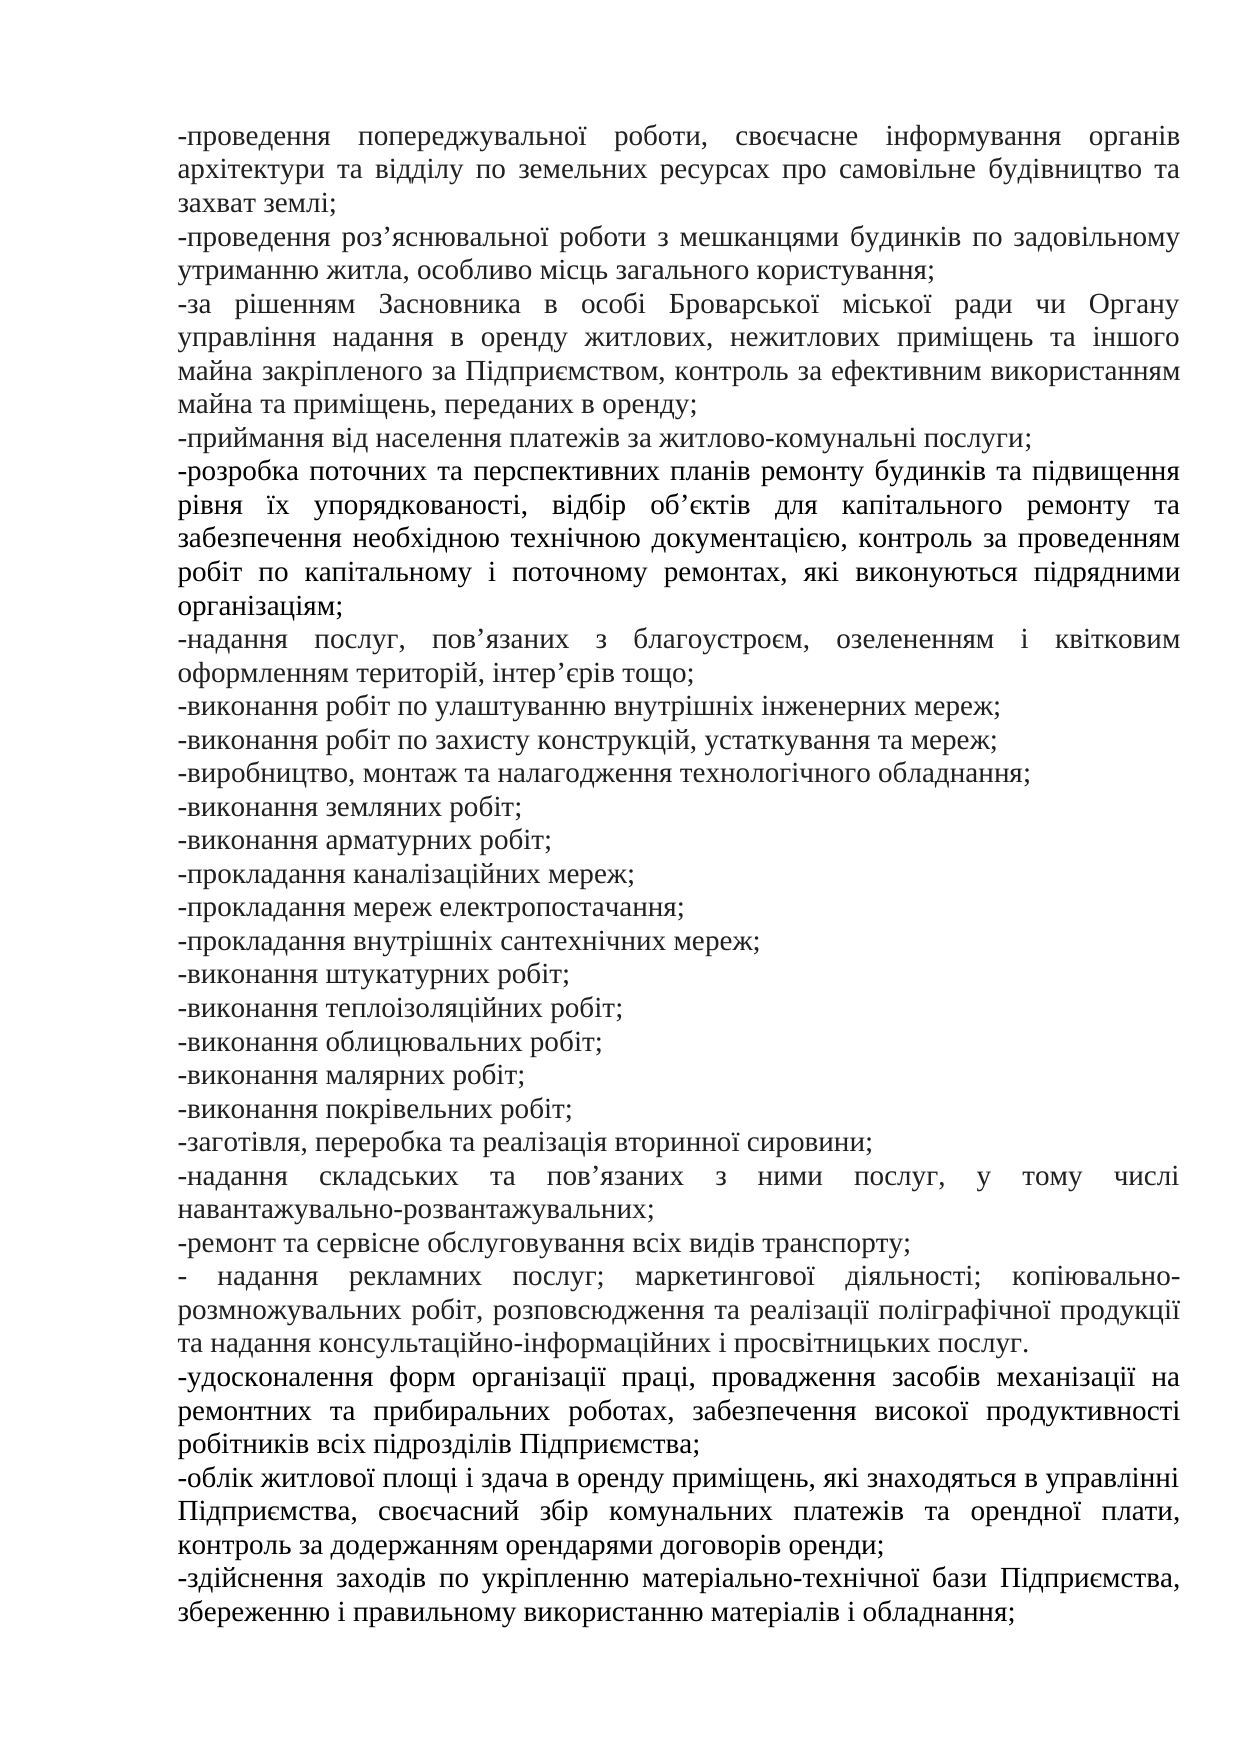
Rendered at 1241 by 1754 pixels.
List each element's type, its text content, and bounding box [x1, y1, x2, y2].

text -заготівля, переробка та реалізація вторинної сировини; [177, 1124, 1181, 1158]
text -облік житлової площі і здача в оренду приміщень, які знаходяться в управлінні Підприємства, своєчасний збір комунальних платежів та орендної плати, контроль за додержанням орендарями договорів оренди; [177, 1460, 1181, 1560]
text -розробка поточних та перспективних планів ремонту будинків та підвищення рівня їх упорядкованості, відбір об’єктів для капітального ремонту та забезпечення необхідною технічною документацією, контроль за проведенням робіт по капітальному і поточному ремонтах, які виконуються підрядними організаціям; [177, 453, 1181, 621]
text -виконання земляних робіт; [177, 789, 1181, 822]
text -проведення попереджувальної роботи, своєчасне інформування органів архітектури та відділу по земельних ресурсах про самовільне будівництво та захват землі; [177, 118, 1181, 219]
text -проведення роз’яснювальної роботи з мешканцями будинків по задовільному утриманню житла, особливо місць загального користування; [177, 219, 1181, 286]
text -виконання арматурних робіт; [177, 822, 1181, 856]
text -виконання малярних робіт; [177, 1057, 1181, 1091]
text -прокладання внутрішніх сантехнічних мереж; [177, 923, 1181, 957]
text -приймання від населення платежів за житлово-комунальні послуги; [177, 420, 1181, 453]
text -прокладання мереж електропостачання; [177, 889, 1181, 923]
text -прокладання каналізаційних мереж; [177, 856, 1181, 889]
text -виконання робіт по захисту конструкцій, устаткування та мереж; [177, 722, 1181, 755]
text -ремонт та сервісне обслуговування всіх видів транспорту; [177, 1225, 1181, 1258]
text -надання послуг, пов’язаних з благоустроєм, озелененням і квітковим оформленням територій, інтер’єрів тощо; [177, 621, 1181, 688]
text -здійснення заходів по укріпленню матеріально-технічної бази Підприємства, збереженню і правильному використанню матеріалів і обладнання; [177, 1560, 1181, 1627]
text -виконання теплоізоляційних робіт; [177, 990, 1181, 1024]
text - надання рекламних послуг; маркетингової діяльності; копіювально-розмножувальних робіт, розповсюдження та реалізації поліграфічної продукції та надання консультаційно-інформаційних і просвітницьких послуг. [177, 1258, 1181, 1359]
text -за рішенням Засновника в особі Броварської міської ради чи Органу управління надання в оренду житлових, нежитлових приміщень та іншого майна закріпленого за Підприємством, контроль за ефективним використанням майна та приміщень, переданих в оренду; [177, 286, 1181, 420]
text -виконання штукатурних робіт; [177, 957, 1181, 990]
text -виконання покрівельних робіт; [177, 1091, 1181, 1124]
text -удосконалення форм організації праці, провадження засобів механізації на ремонтних та прибиральних роботах, забезпечення високої продуктивності робітників всіх підрозділів Підприємства; [177, 1359, 1181, 1460]
text -виробництво, монтаж та налагодження технологічного обладнання; [177, 755, 1181, 789]
text -виконання облицювальних робіт; [177, 1024, 1181, 1057]
text -надання складських та пов’язаних з ними послуг, у тому числі навантажувально-розвантажувальних; [177, 1158, 1181, 1225]
text -виконання робіт по улаштуванню внутрішніх інженерних мереж; [177, 688, 1181, 722]
